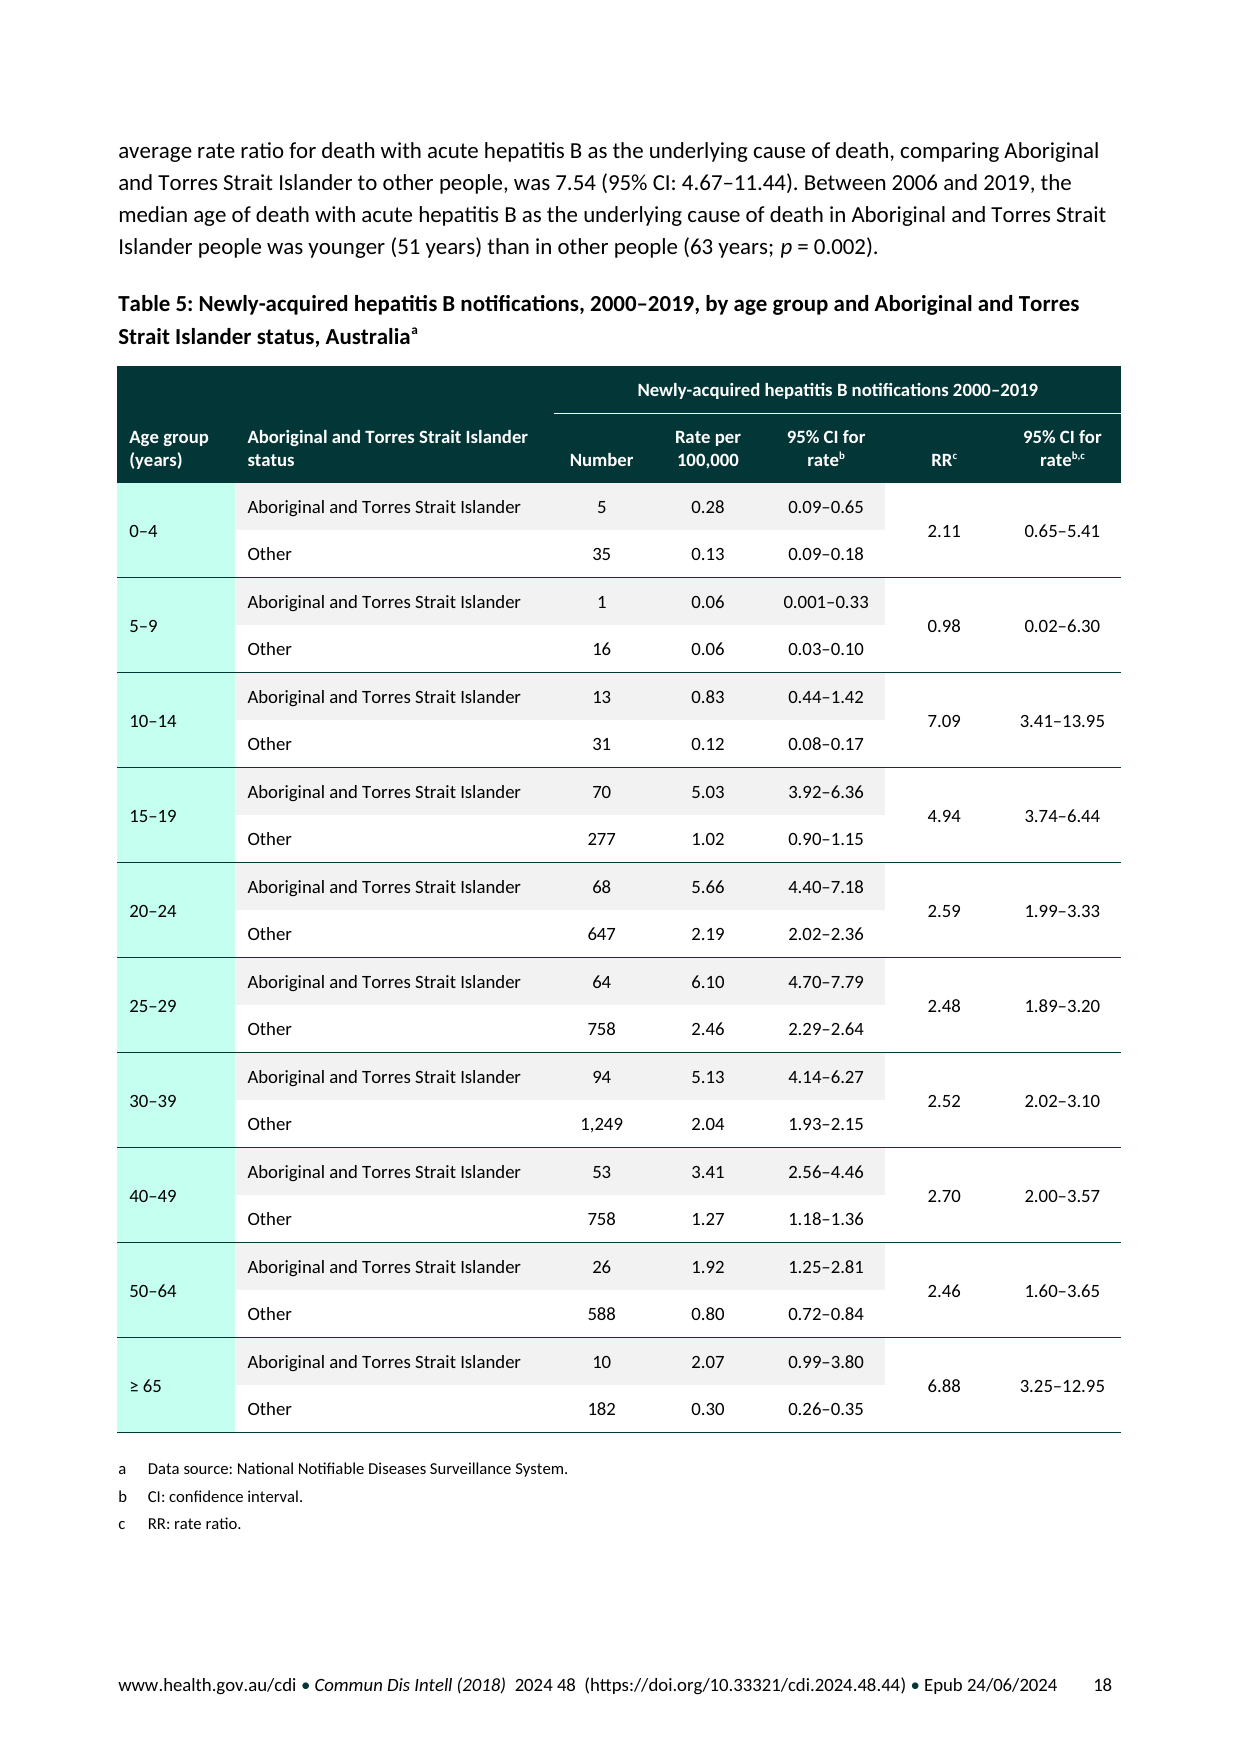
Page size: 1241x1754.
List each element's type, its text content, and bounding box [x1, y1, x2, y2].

table_cell 0.13 [649, 530, 767, 577]
table_cell 26 [554, 1243, 649, 1290]
table_cell Aboriginal and Torres Strait Islander [235, 578, 554, 625]
table_cell 0.26–0.35 [767, 1385, 885, 1432]
table_cell Other [235, 1005, 554, 1052]
table_cell 0.12 [649, 720, 767, 767]
table_cell Aboriginal and Torres Strait Islander [235, 863, 554, 910]
table_cell 94 [554, 1053, 649, 1100]
table_cell 10–14 [117, 673, 235, 767]
table_cell 1.27 [649, 1195, 767, 1242]
table_cell 4.70–7.79 [767, 958, 885, 1005]
table_cell ≥ 65 [117, 1338, 235, 1432]
table_cell 0.06 [649, 578, 767, 625]
table_cell 2.07 [649, 1338, 767, 1385]
table_cell 2.52 [885, 1053, 1003, 1147]
table_cell 647 [554, 910, 649, 957]
table_cell RRc [885, 414, 1003, 483]
table_cell Aboriginal and Torres Strait Islander [235, 1338, 554, 1385]
table_cell Aboriginal and Torres Strait Islander [235, 768, 554, 815]
table_cell 182 [554, 1385, 649, 1432]
table_cell 588 [554, 1290, 649, 1337]
table_cell 4.94 [885, 768, 1003, 862]
table_cell Other [235, 720, 554, 767]
table_cell 0.001–0.33 [767, 578, 885, 625]
text a Data source: National Notifiable Diseases Surveillance System. [118, 1458, 1122, 1479]
table_cell 0.06 [649, 625, 767, 672]
table_cell 15–19 [117, 768, 235, 862]
table_cell 35 [554, 530, 649, 577]
table_cell 4.40–7.18 [767, 863, 885, 910]
table_cell 53 [554, 1148, 649, 1195]
table_cell 1.99–3.33 [1003, 863, 1121, 957]
table_cell 0.90–1.15 [767, 815, 885, 862]
table_cell 0.98 [885, 578, 1003, 672]
table_cell Other [235, 625, 554, 672]
table_cell 758 [554, 1195, 649, 1242]
table_cell 1.89–3.20 [1003, 958, 1121, 1052]
table_cell 2.70 [885, 1148, 1003, 1242]
table_cell 13 [554, 673, 649, 720]
table_cell 0.80 [649, 1290, 767, 1337]
table_cell 5.66 [649, 863, 767, 910]
table_cell 31 [554, 720, 649, 767]
table_cell 2.46 [885, 1243, 1003, 1337]
table_cell 2.04 [649, 1100, 767, 1147]
table_cell 0.72–0.84 [767, 1290, 885, 1337]
table_cell Other [235, 1100, 554, 1147]
table_cell 2.19 [649, 910, 767, 957]
table_cell 95% CI for rateb,c [1003, 414, 1121, 483]
table_cell 2.29–2.64 [767, 1005, 885, 1052]
table_cell 1.25–2.81 [767, 1243, 885, 1290]
text b CI: confidence interval. [118, 1486, 1122, 1506]
table_cell 5 [554, 483, 649, 530]
table_cell 5.03 [649, 768, 767, 815]
table_cell Rate per 100,000 [649, 414, 767, 483]
table_cell 1.93–2.15 [767, 1100, 885, 1147]
table_cell 3.41 [649, 1148, 767, 1195]
table_cell Other [235, 815, 554, 862]
table_cell 0.99–3.80 [767, 1338, 885, 1385]
table_cell Aboriginal and Torres Strait Islander [235, 673, 554, 720]
table_header Age group (years) [117, 366, 235, 483]
table_cell Number [554, 414, 649, 483]
table_cell 5–9 [117, 578, 235, 672]
table_cell 2.56–4.46 [767, 1148, 885, 1195]
table_cell 4.14–6.27 [767, 1053, 885, 1100]
table_cell Aboriginal and Torres Strait Islander [235, 958, 554, 1005]
table_cell 0–4 [117, 483, 235, 577]
table_cell 25–29 [117, 958, 235, 1052]
table_cell 3.25–12.95 [1003, 1338, 1121, 1432]
table_cell 2.02–2.36 [767, 910, 885, 957]
table_cell 3.92–6.36 [767, 768, 885, 815]
table_cell 2.00–3.57 [1003, 1148, 1121, 1242]
table_cell 2.11 [885, 483, 1003, 577]
table_cell 0.03–0.10 [767, 625, 885, 672]
table_cell 0.28 [649, 483, 767, 530]
table_cell 30–39 [117, 1053, 235, 1147]
table_cell 68 [554, 863, 649, 910]
table_cell 0.44–1.42 [767, 673, 885, 720]
table_cell 3.41–13.95 [1003, 673, 1121, 767]
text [118, 136, 1122, 260]
table_cell Aboriginal and Torres Strait Islander [235, 1148, 554, 1195]
table_cell 20–24 [117, 863, 235, 957]
table_cell 0.09–0.65 [767, 483, 885, 530]
table_header Newly-acquired hepatitis B notifications 2000–2019 [554, 366, 1121, 413]
text c RR: rate ratio. [118, 1513, 1122, 1534]
table_cell 0.83 [649, 673, 767, 720]
table_cell 40–49 [117, 1148, 235, 1242]
table_cell Aboriginal and Torres Strait Islander [235, 483, 554, 530]
table_cell 1.60–3.65 [1003, 1243, 1121, 1337]
table_header Aboriginal and Torres Strait Islander status [235, 366, 554, 483]
table_cell 50–64 [117, 1243, 235, 1337]
table_cell 1 [554, 578, 649, 625]
table_cell 2.48 [885, 958, 1003, 1052]
table_cell Aboriginal and Torres Strait Islander [235, 1243, 554, 1290]
table_cell 2.59 [885, 863, 1003, 957]
table_cell Aboriginal and Torres Strait Islander [235, 1053, 554, 1100]
table_cell 758 [554, 1005, 649, 1052]
table_cell 3.74–6.44 [1003, 768, 1121, 862]
table_cell 5.13 [649, 1053, 767, 1100]
table_cell Other [235, 910, 554, 957]
table_cell Other [235, 1385, 554, 1432]
table_cell 16 [554, 625, 649, 672]
table_cell 0.30 [649, 1385, 767, 1432]
title Table 5: Newly-acquired hepatitis B notifications, 2000–2019, by age group and Aboriginal and Torres Strait Islander status, Australiaa [118, 289, 1122, 350]
table_cell Other [235, 1195, 554, 1242]
table_cell 70 [554, 768, 649, 815]
table_cell 10 [554, 1338, 649, 1385]
table_cell 95% CI for rateb [767, 414, 885, 483]
table_cell 1.18–1.36 [767, 1195, 885, 1242]
table_cell 7.09 [885, 673, 1003, 767]
table_cell Other [235, 530, 554, 577]
table_cell Other [235, 1290, 554, 1337]
table_cell 277 [554, 815, 649, 862]
table_cell 6.88 [885, 1338, 1003, 1432]
table_cell 64 [554, 958, 649, 1005]
table_cell 1.92 [649, 1243, 767, 1290]
table_cell 0.65–5.41 [1003, 483, 1121, 577]
table_cell 6.10 [649, 958, 767, 1005]
table_cell 0.09–0.18 [767, 530, 885, 577]
table_cell 2.46 [649, 1005, 767, 1052]
table_cell 0.08–0.17 [767, 720, 885, 767]
table_cell 2.02–3.10 [1003, 1053, 1121, 1147]
table_cell 0.02–6.30 [1003, 578, 1121, 672]
table_cell 1,249 [554, 1100, 649, 1147]
table_cell 1.02 [649, 815, 767, 862]
